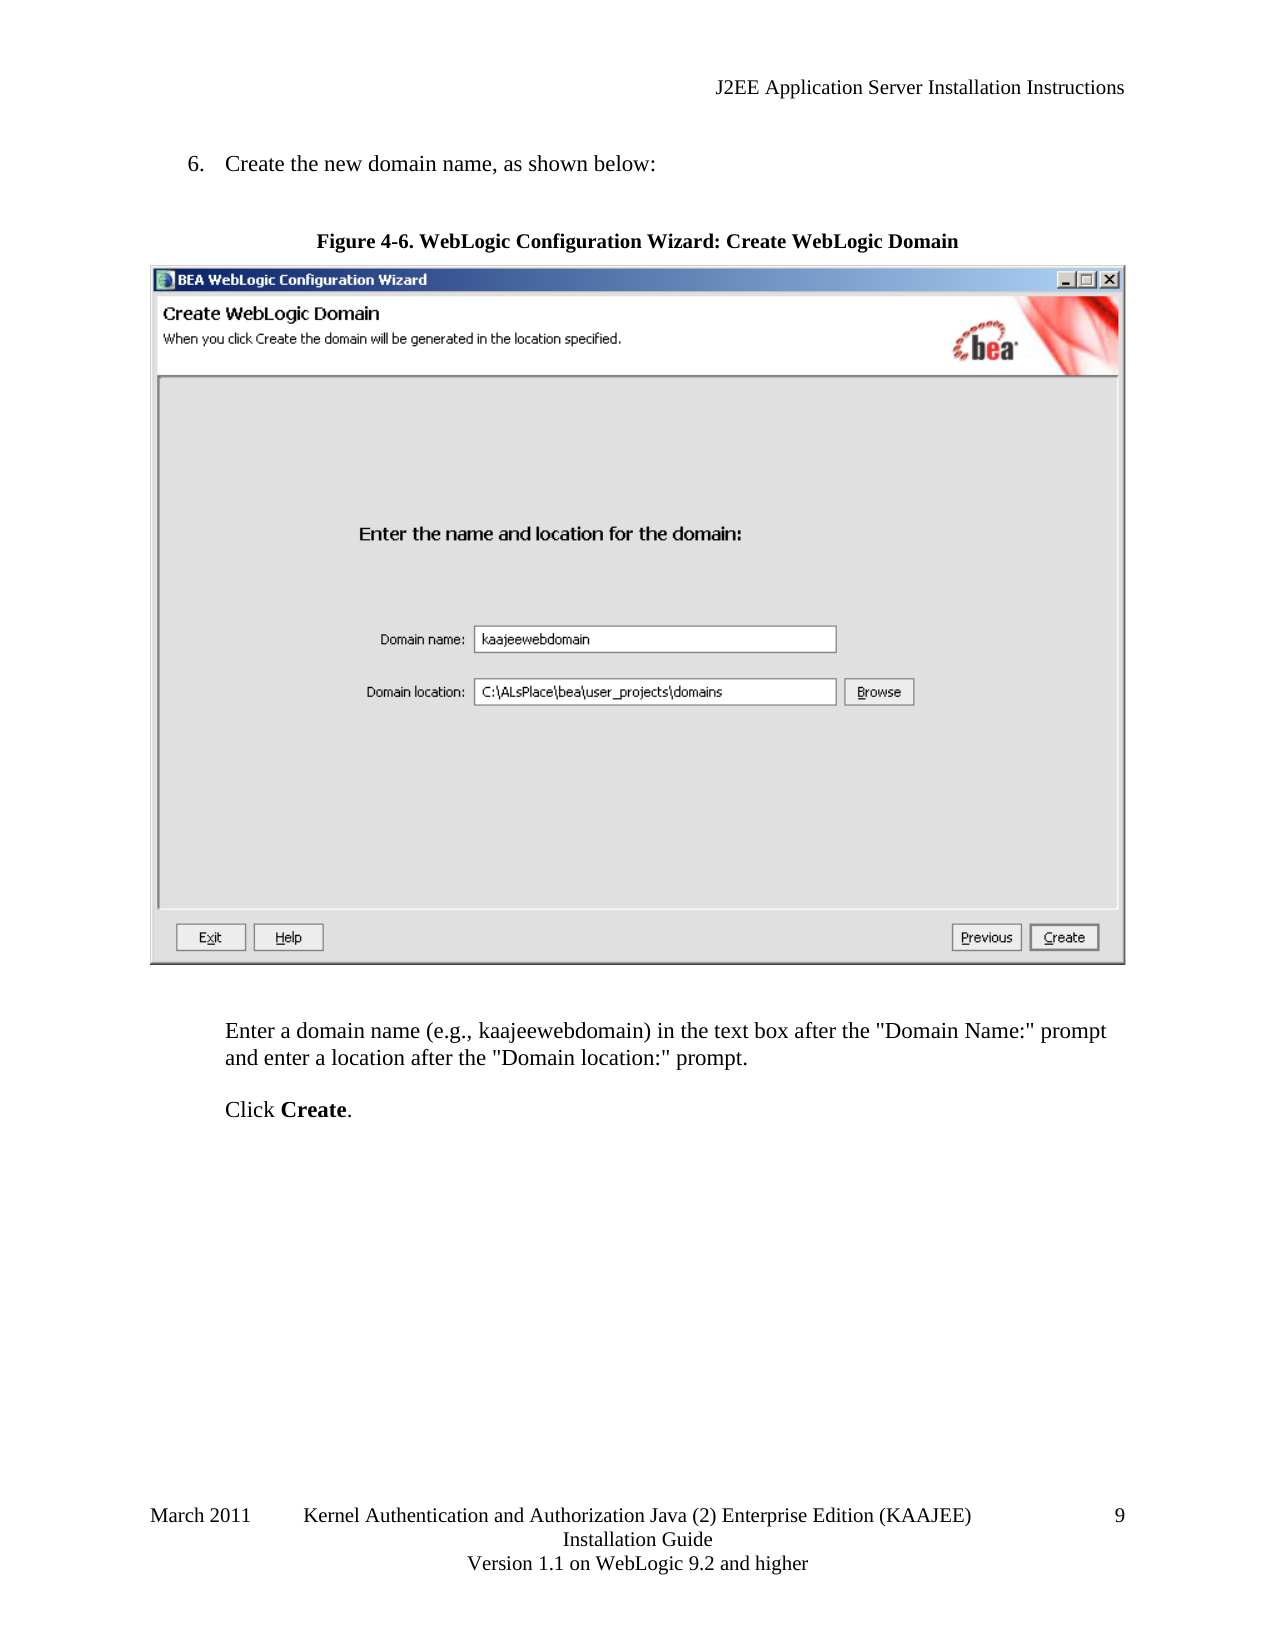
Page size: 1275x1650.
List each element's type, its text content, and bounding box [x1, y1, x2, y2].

text Enter a domain name (e.g., kaajeewebdomain) in the text box after the "Domain Name:" prompt and enter a location after the "Domain location:" prompt. [225, 1017, 1125, 1070]
text 6. Create the new domain name, as shown below: [187, 150, 1125, 176]
text Figure 4-6. WebLogic Configuration Wizard: Create WebLogic Domain [150, 229, 1125, 253]
text Click Create. [225, 1096, 1125, 1123]
picture [150, 265, 1126, 965]
